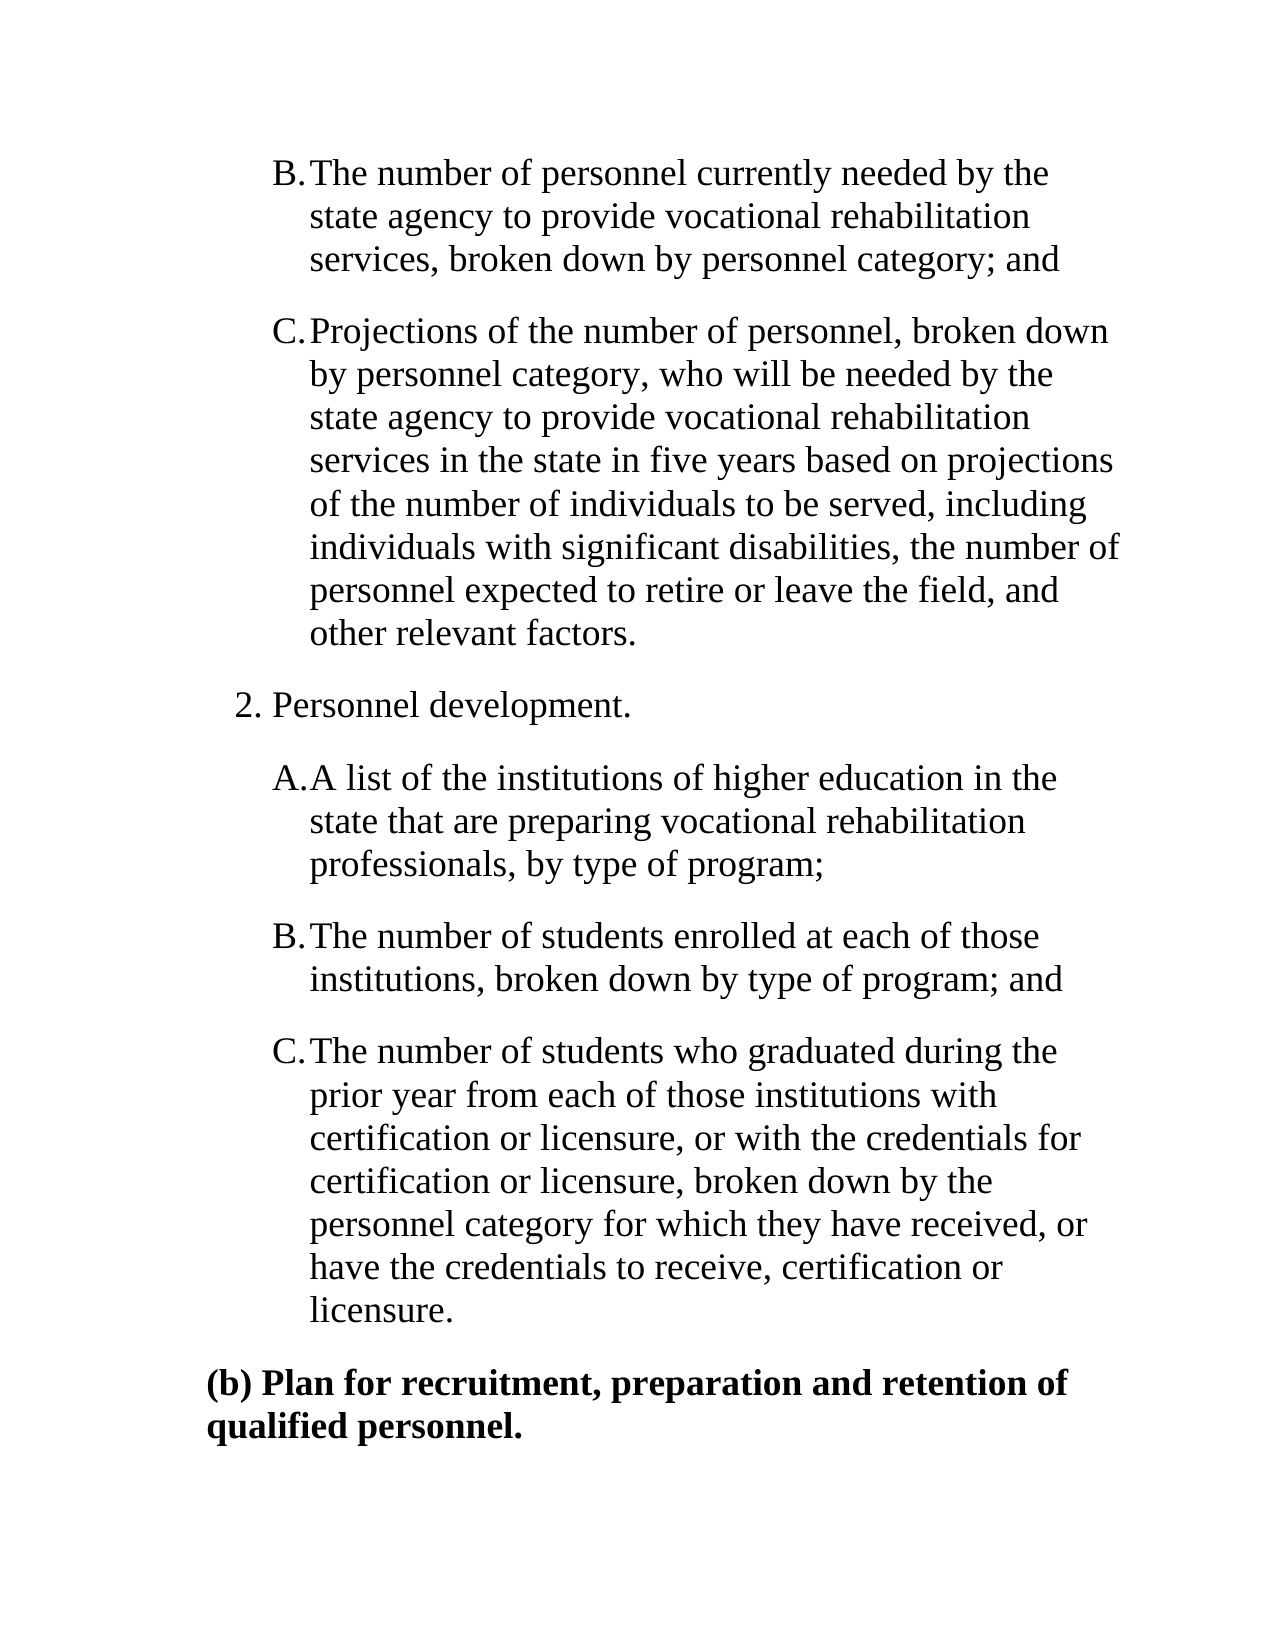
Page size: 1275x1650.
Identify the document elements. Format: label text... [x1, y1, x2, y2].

list The number of personnel currently needed by the state agency to provide vocational rehabilitation services, broken down by personnel category; and [272, 150, 1125, 279]
list Personnel development. [234, 683, 1125, 726]
list Projections of the number of personnel, broken down by personnel category, who will be needed by the state agency to provide vocational rehabilitation services in the state in five years based on projections of the number of individuals to be served, including individuals with significant disabilities, the number of personnel expected to retire or leave the field, and other relevant factors. [272, 308, 1125, 653]
list A list of the institutions of higher education in the state that are preparing vocational rehabilitation professionals, by type of program; [272, 755, 1125, 884]
list The number of students who graduated during the prior year from each of those institutions with certification or licensure, or with the credentials for certification or licensure, broken down by the personnel category for which they have received, or have the credentials to receive, certification or licensure. [272, 1029, 1125, 1331]
list The number of students enrolled at each of those institutions, broken down by type of program; and [272, 913, 1125, 1000]
subtitle (b) Plan for recruitment, preparation and retention of qualified personnel. [206, 1360, 1125, 1446]
